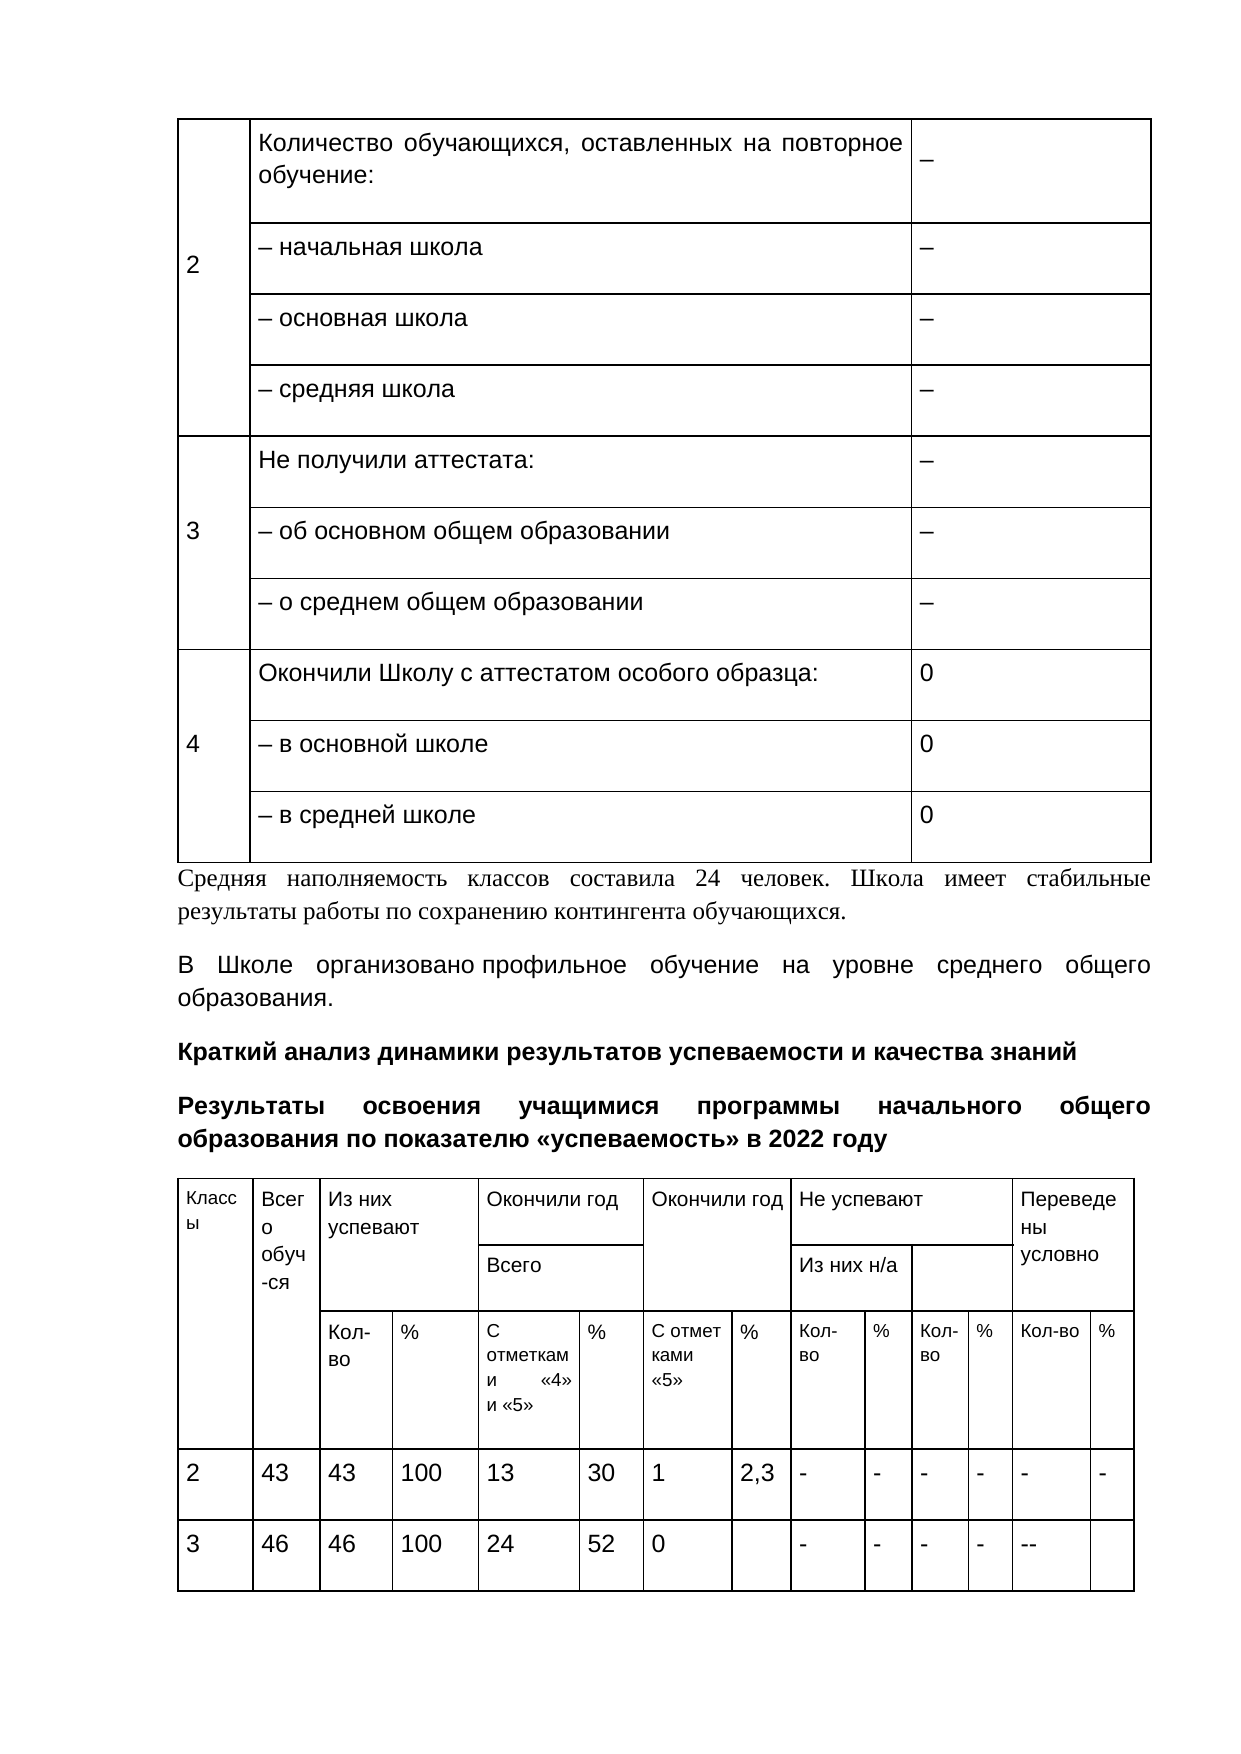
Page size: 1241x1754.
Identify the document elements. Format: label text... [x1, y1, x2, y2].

table_cell – [912, 508, 1150, 577]
table_cell - [866, 1521, 911, 1590]
table_cell 2 [179, 1450, 252, 1519]
table_cell [733, 1521, 790, 1590]
table_cell - [969, 1521, 1012, 1590]
table_cell 1 [644, 1450, 731, 1519]
table_cell С отметками «5» [644, 1312, 731, 1448]
table_cell 100 [393, 1450, 478, 1519]
table_cell 0 [644, 1521, 731, 1590]
text Краткий анализ динамики результатов успеваемости и качества знаний [177, 1037, 1152, 1066]
table_cell Из них н/а [792, 1246, 911, 1310]
table_cell 0 [912, 650, 1150, 719]
table_cell - [913, 1450, 968, 1519]
table_cell 3 [179, 437, 249, 648]
text Средняя наполняемость классов составила 24 человек. Школа имеет стабильные результаты работы по сохранению контингента обучающихся. [177, 863, 1152, 925]
table_cell -- [1013, 1521, 1090, 1590]
table_cell - [969, 1450, 1012, 1519]
table_header Переведены условно [1013, 1179, 1133, 1310]
table_header Окончили год [479, 1179, 643, 1244]
table_cell % [580, 1312, 643, 1448]
table_cell 24 [479, 1521, 579, 1590]
table_cell 13 [479, 1450, 579, 1519]
table_cell 2 [179, 120, 249, 435]
table_cell % [969, 1312, 1012, 1448]
table_cell Количество обучающихся, оставленных на повторное обучение: [251, 120, 911, 222]
table_cell – [912, 366, 1150, 435]
table_cell 43 [321, 1450, 392, 1519]
table_cell [913, 1246, 1012, 1310]
table_cell – [912, 295, 1150, 364]
table_cell 52 [580, 1521, 643, 1590]
table_cell 3 [179, 1521, 252, 1590]
text В Школе организовано профильное обучение на уровне среднего общего образования. [177, 950, 1152, 1012]
table_cell Кол-во [913, 1312, 968, 1448]
table_cell – начальная школа [251, 224, 911, 293]
table_header Не успевают [792, 1179, 1012, 1244]
table_cell 4 [179, 650, 249, 862]
table_cell – об основном общем образовании [251, 508, 911, 577]
table_cell 2,3 [733, 1450, 790, 1519]
table_cell 0 [912, 721, 1150, 791]
table_cell – [912, 579, 1150, 648]
table_cell 46 [254, 1521, 319, 1590]
table_cell Окончили Школу с аттестатом особого образца: [251, 650, 911, 719]
table_cell – [912, 224, 1150, 293]
table_header Из них успевают [321, 1179, 478, 1310]
table_cell – в средней школе [251, 792, 911, 862]
table_cell - [792, 1521, 864, 1590]
table_cell С отметками «4» и «5» [479, 1312, 579, 1448]
table_cell 30 [580, 1450, 643, 1519]
table_cell - [1091, 1450, 1133, 1519]
table_cell Всего [479, 1246, 643, 1310]
table_cell Кол-во [792, 1312, 864, 1448]
table_header Всего обуч-ся [254, 1179, 319, 1448]
table_cell 43 [254, 1450, 319, 1519]
table_cell – [912, 120, 1150, 222]
table_cell % [733, 1312, 790, 1448]
table_cell 0 [912, 792, 1150, 862]
table_header Окончили год [644, 1179, 790, 1310]
table_cell – о среднем общем образовании [251, 579, 911, 648]
table_header Классы [179, 1179, 252, 1448]
table_cell - [866, 1450, 911, 1519]
table_cell [1091, 1521, 1133, 1590]
table_cell % [393, 1312, 478, 1448]
table_cell - [792, 1450, 864, 1519]
text Результаты освоения учащимися программы начального общего образования по показателю «успеваемость» в 2022 году [177, 1091, 1152, 1152]
table_cell – средняя школа [251, 366, 911, 435]
table_cell 100 [393, 1521, 478, 1590]
table_cell – в основной школе [251, 721, 911, 791]
table_cell Кол-во [321, 1312, 392, 1448]
table_cell % [866, 1312, 911, 1448]
table_cell – [912, 437, 1150, 506]
table_cell 46 [321, 1521, 392, 1590]
table_cell - [913, 1521, 968, 1590]
table_cell - [1013, 1450, 1090, 1519]
table_cell – основная школа [251, 295, 911, 364]
table_cell Не получили аттестата: [251, 437, 911, 506]
table_cell Кол-во [1013, 1312, 1090, 1448]
table_cell % [1091, 1312, 1133, 1448]
